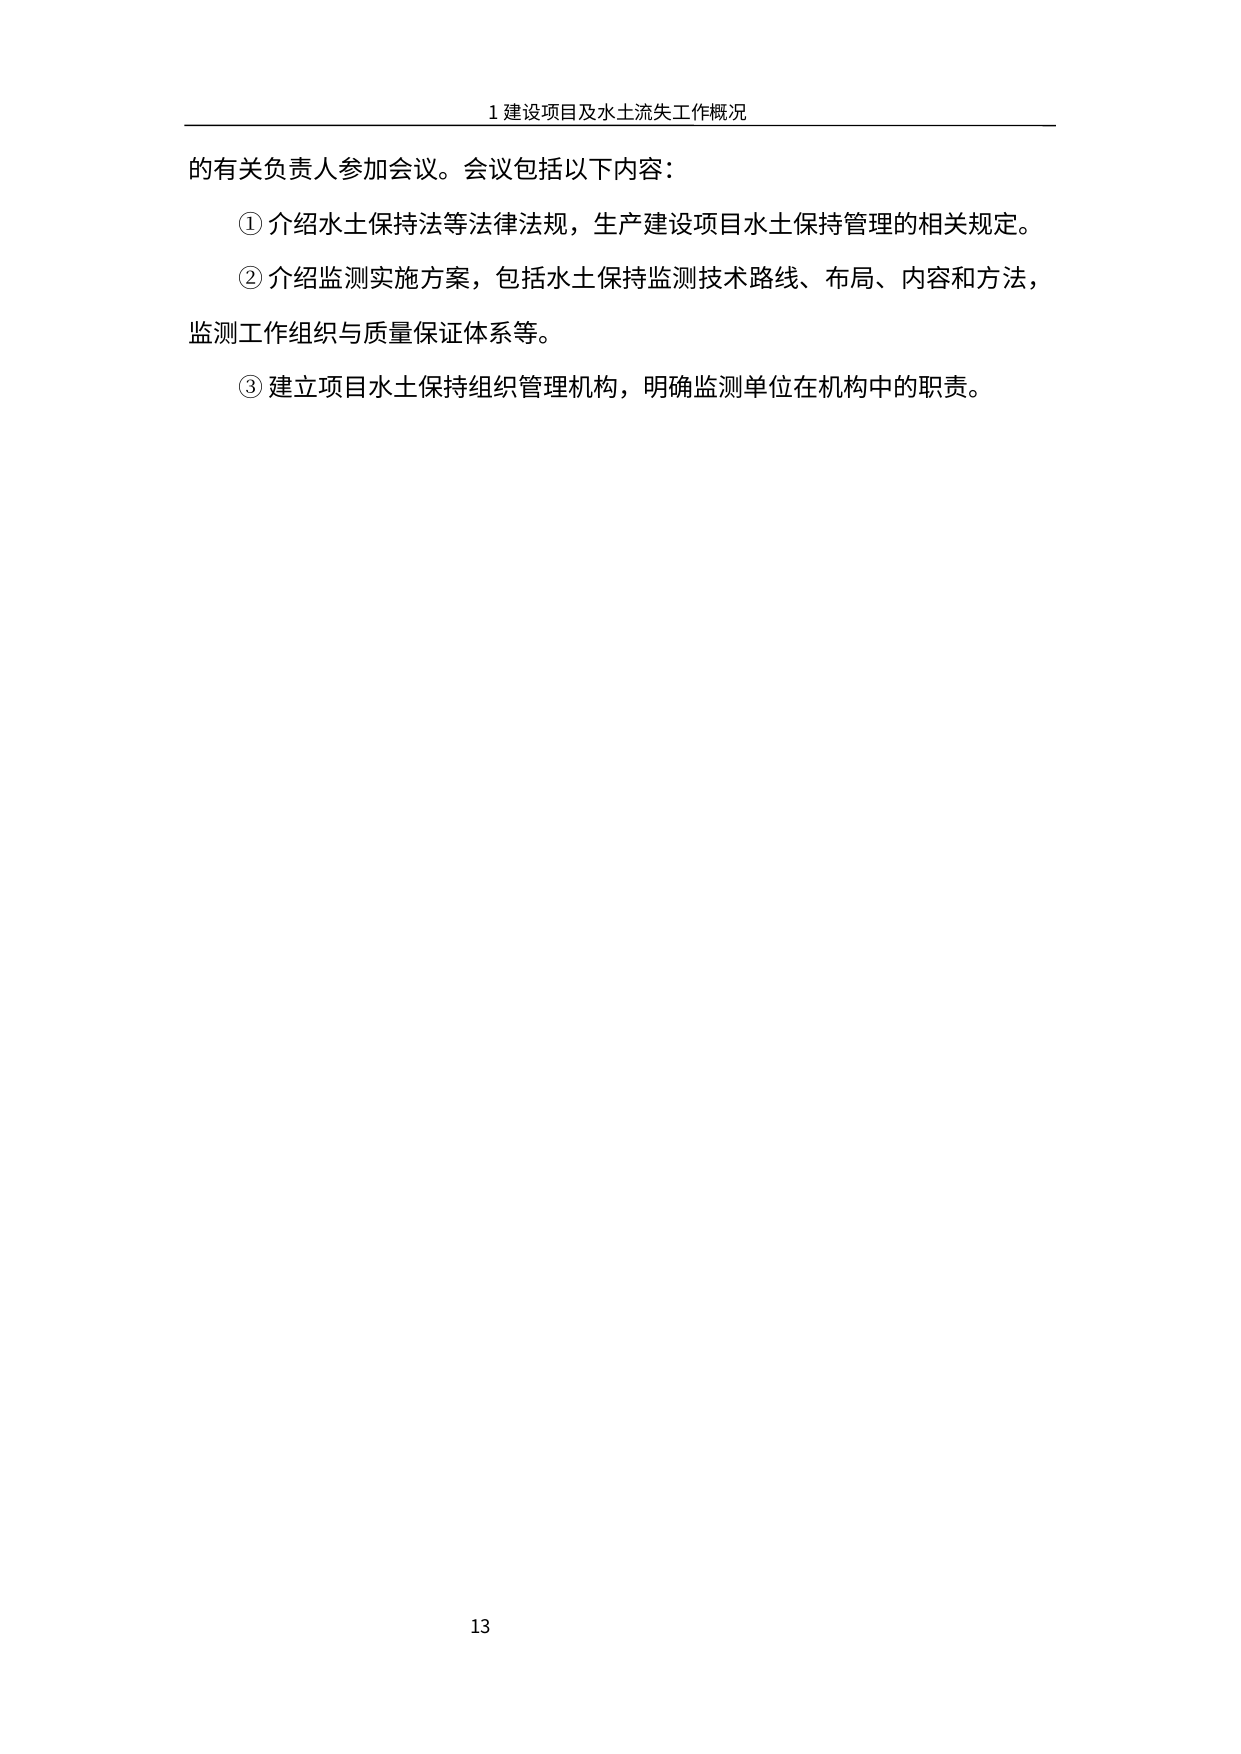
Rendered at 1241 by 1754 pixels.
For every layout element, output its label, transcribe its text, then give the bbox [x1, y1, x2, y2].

text ①介绍水土保持法等法律法规，生产建设项目水土保持管理的相关规定。 [188, 204, 1052, 241]
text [188, 150, 1052, 186]
text ②介绍监测实施方案，包括水土保持监测技术路线、布局、内容和方法，监测工作组织与质量保证体系等。 [188, 259, 1052, 349]
text ③建立项目水土保持组织管理机构，明确监测单位在机构中的职责。 [188, 367, 1052, 404]
